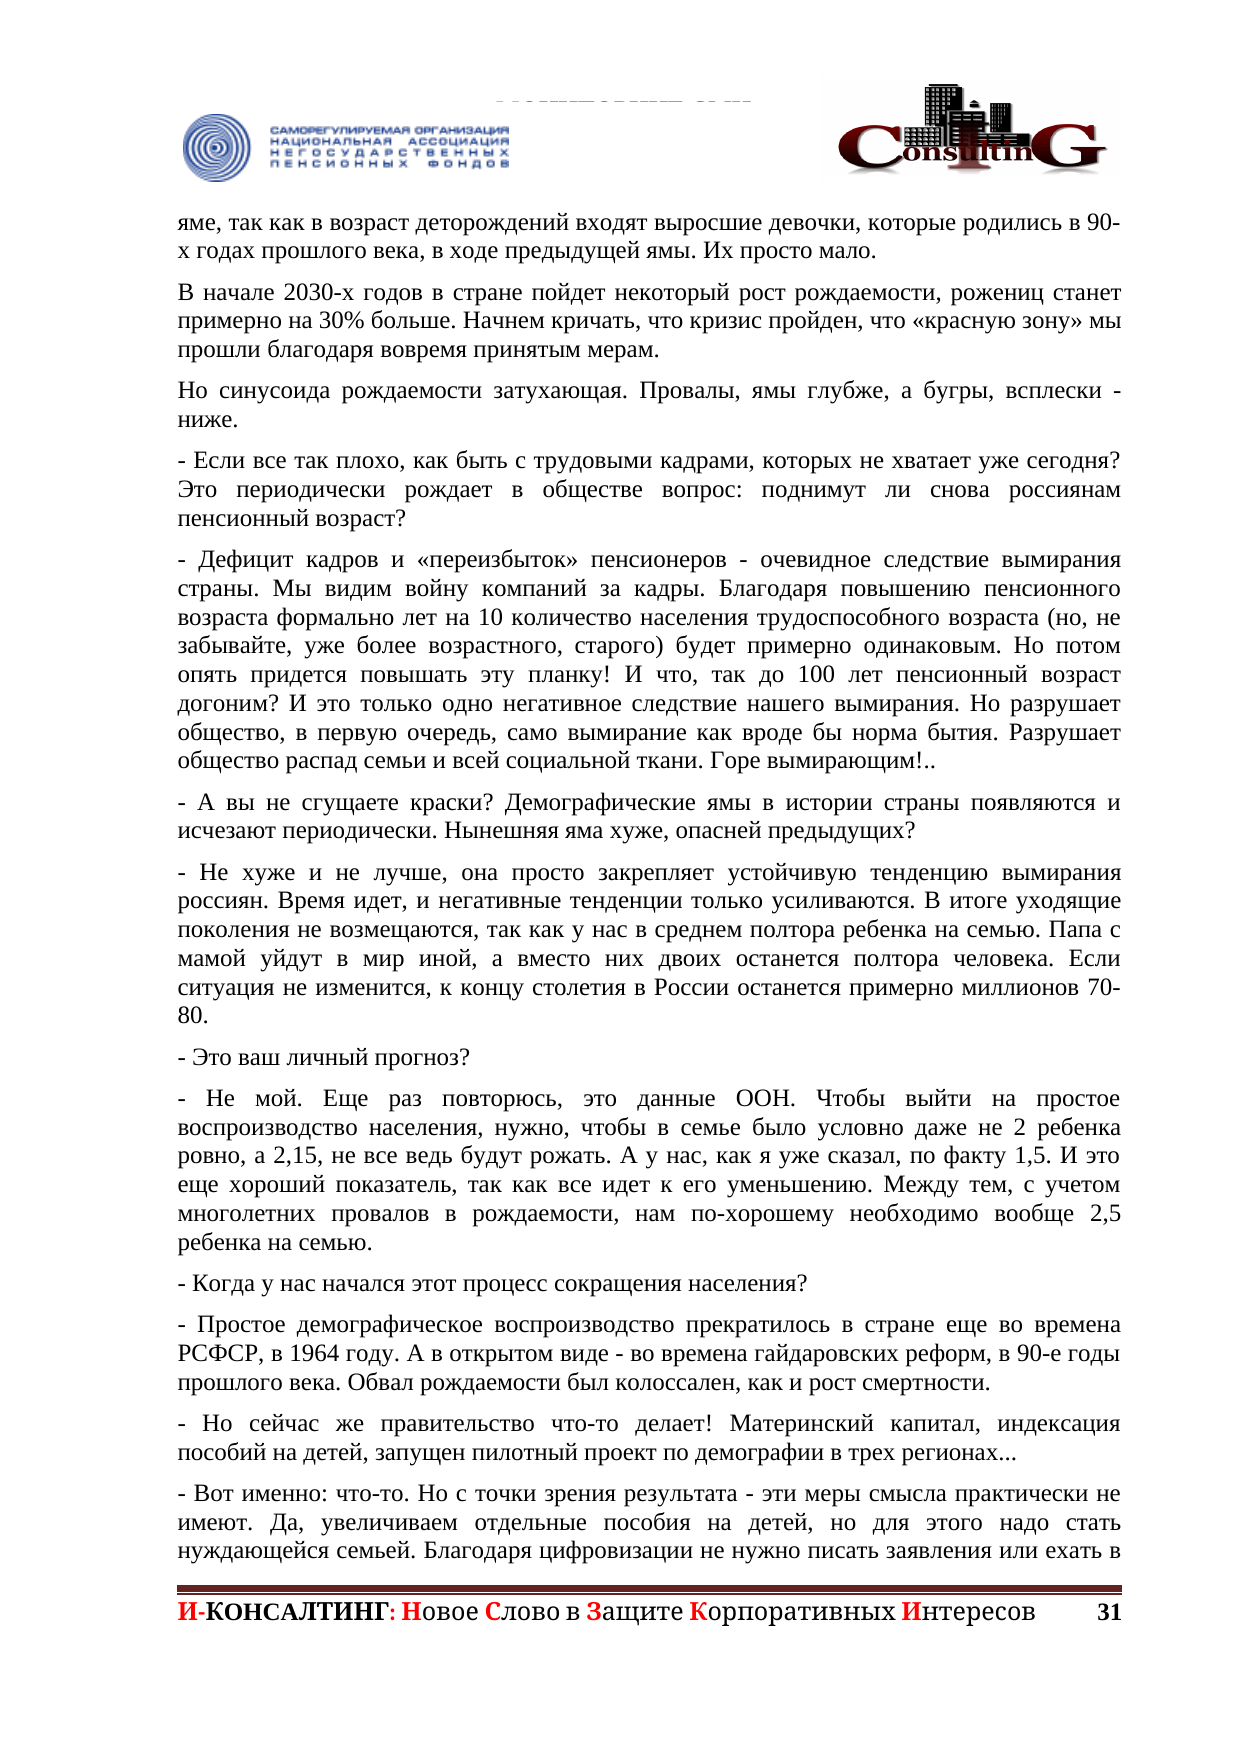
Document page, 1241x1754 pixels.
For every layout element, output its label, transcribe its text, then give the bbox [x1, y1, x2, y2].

text - Простое демографическое воспроизводство прекратилось в стране еще во времена РСФСР, в 1964 году. А в открытом виде - во времена гайдаровских реформ, в 90-е годы прошлого века. Обвал рождаемости был колоссален, как и рост смертности. [177, 1309, 1122, 1396]
text - Дефицит кадров и «переизбыток» пенсионеров - очевидное следствие вымирания страны. Мы видим войну компаний за кадры. Благодаря повышению пенсионного возраста формально лет на 10 количество населения трудоспособного возраста (но, не забывайте, уже более возрастного, старого) будет примерно одинаковым. Но потом опять придется повышать эту планку! И что, так до 100 лет пенсионный возраст догоним? И это только одно негативное следствие нашего вымирания. Но разрушает общество, в первую очередь, само вымирание как вроде бы норма бытия. Разрушает общество распад семьи и всей социальной ткани. Горе вымирающим!.. [177, 544, 1122, 774]
picture [821, 73, 1122, 182]
text - А вы не сгущаете краски? Демографические ямы в истории страны появляются и исчезают периодически. Нынешняя яма хуже, опасней предыдущих? [177, 787, 1122, 844]
text В начале 2030-х годов в стране пойдет некоторый рост рождаемости, рожениц станет примерно на 30% больше. Начнем кричать, что кризис пройден, что «красную зону» мы прошли благодаря вовремя принятым мерам. [177, 277, 1122, 363]
picture [183, 114, 509, 182]
text - Это ваш личный прогноз? [177, 1042, 1122, 1071]
text - Не мой. Еще раз повторюсь, это данные ООН. Чтобы выйти на простое воспроизводство населения, нужно, чтобы в семье было условно даже не 2 ребенка ровно, а 2,15, не все ведь будут рожать. А у нас, как я уже сказал, по факту 1,5. И это еще хороший показатель, так как все идет к его уменьшению. Между тем, с учетом многолетних провалов в рождаемости, нам по-хорошему необходимо вообще 2,5 ребенка на семью. [177, 1083, 1122, 1256]
text Но синусоида рождаемости затухающая. Провалы, ямы глубже, а бугры, всплески - ниже. [177, 376, 1122, 433]
text - Если все так плохо, как быть с трудовыми кадрами, которых не хватает уже сегодня? Это периодически рождает в обществе вопрос: поднимут ли снова россиянам пенсионный возраст? [177, 446, 1122, 532]
text - Не хуже и не лучше, она просто закрепляет устойчивую тенденцию вымирания россиян. Время идет, и негативные тенденции только усиливаются. В итоге уходящие поколения не возмещаются, так как у нас в среднем полтора ребенка на семью. Папа с мамой уйдут в мир иной, а вместо них двоих останется полтора человека. Если ситуация не изменится, к концу столетия в России останется примерно миллионов 70-80. [177, 857, 1122, 1029]
text - Когда у нас начался этот процесс сокращения населения? [177, 1268, 1122, 1297]
text - Но сейчас же правительство что-то делает! Материнский капитал, индексация пособий на детей, запущен пилотный проект по демографии в трех регионах... [177, 1408, 1122, 1466]
